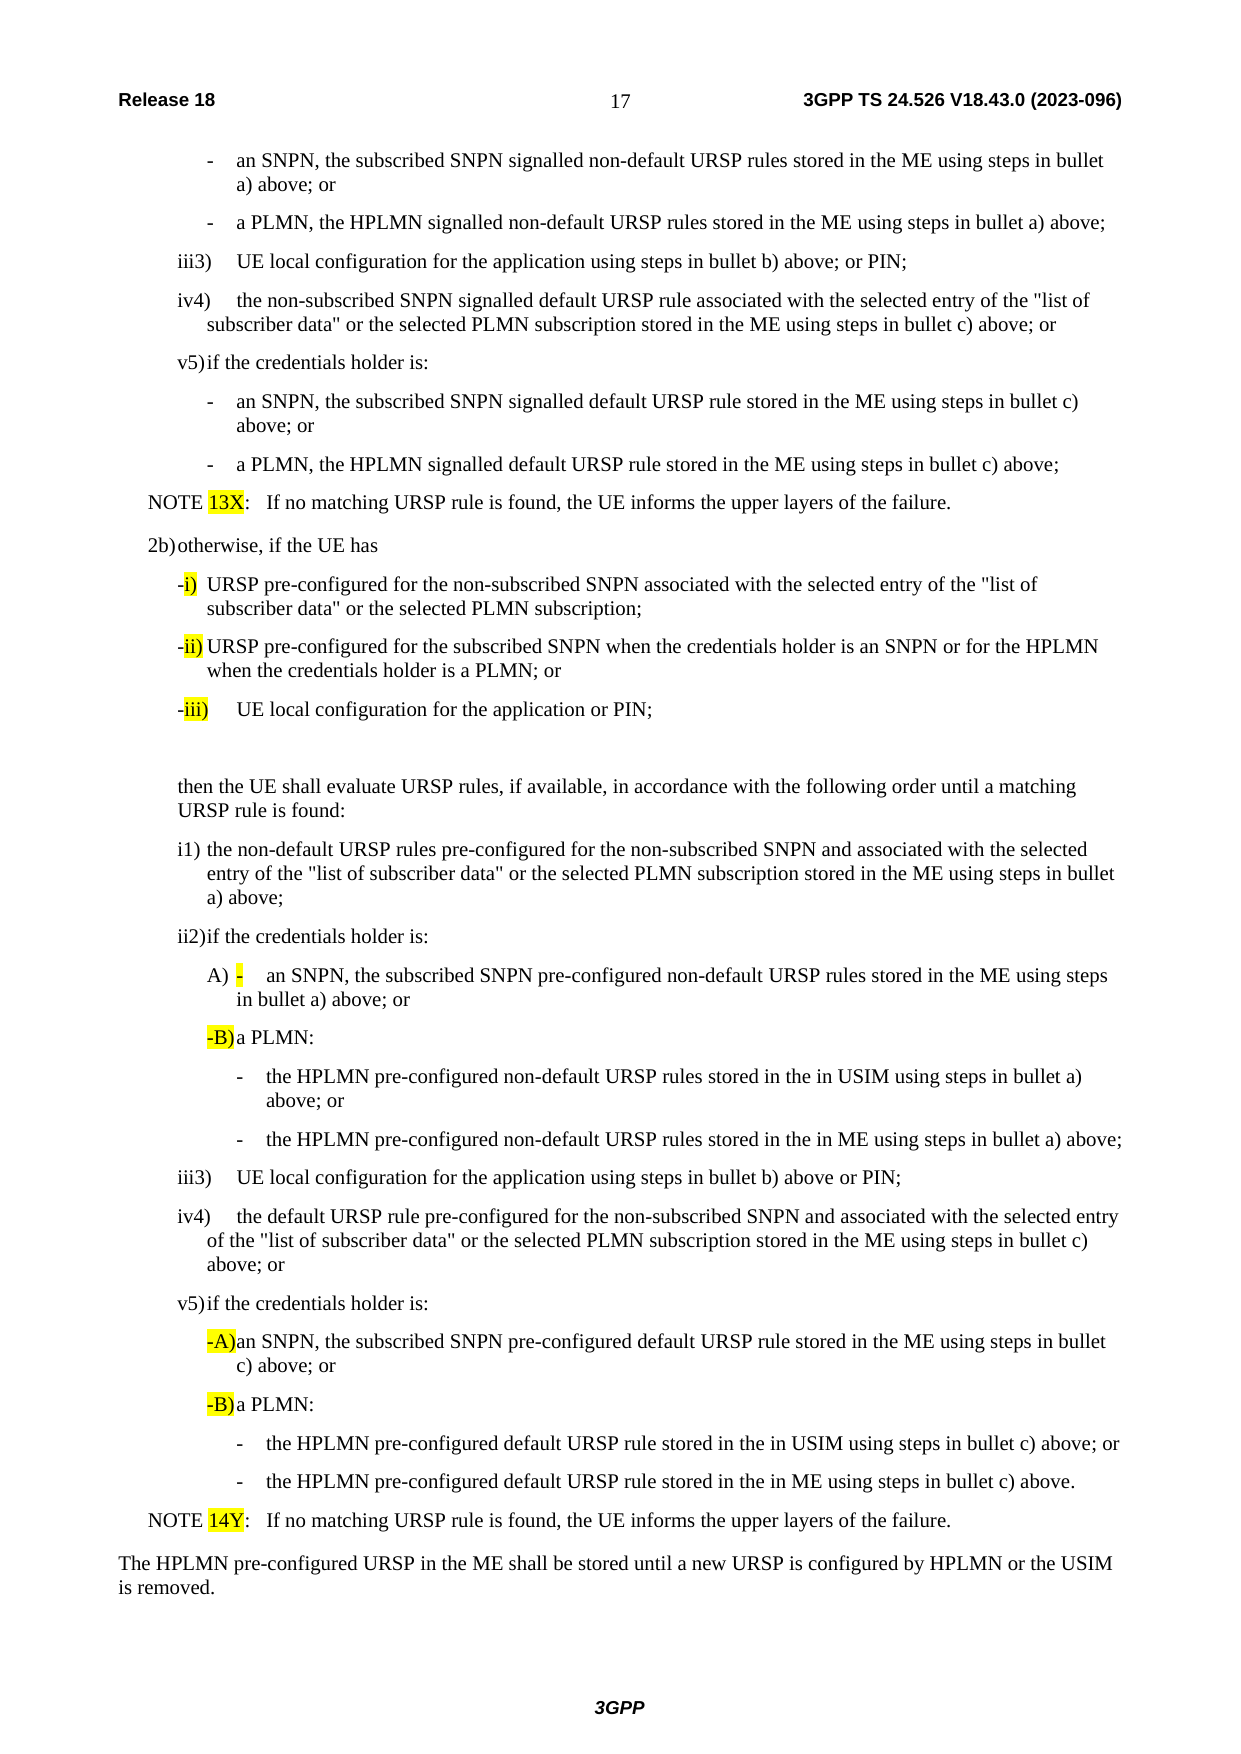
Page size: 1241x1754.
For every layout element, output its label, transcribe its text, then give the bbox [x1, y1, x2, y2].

text ) if the credentials holder is: [177, 350, 1122, 374]
text a PLMN: [234, 1025, 1122, 1049]
text an SNPN, the subscribed SNPN pre-configured default URSP rule stored in the ME; or [207, 1329, 1122, 1377]
text ) if the credentials holder is: [177, 924, 1122, 948]
text ) if the credentials holder is: [177, 1291, 1122, 1315]
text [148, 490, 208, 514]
text ) the default URSP rule pre-configured for the non-subscribed SNPN and associated with the selected entry of the "list of subscriber data" or the selected PLMN subscription stored in the ME; or [177, 1204, 1122, 1276]
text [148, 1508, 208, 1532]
text NOTE : If no matching URSP rule is found, the UE informs the upper layers of the failure. [244, 490, 1122, 514]
text an SNPN, the subscribed SNPN pre-configured non-default URSP rules stored in the ME; or [207, 962, 1122, 1011]
text - a PLMN, the HPLMN signalled default URSP rule stored in the ME; [207, 452, 1122, 476]
text a PLMN: [234, 1392, 1122, 1416]
text then the UE shall evaluate URSP rules, if available, in accordance with the following order until a matching URSP rule is found: [148, 774, 1122, 822]
text URSP pre-configured for the subscribed SNPN when the credentials holder is an SNPN or for the HPLMN when the credentials holder is a PLMN; or [177, 634, 1122, 682]
text ) otherwise, if the UE has [148, 533, 1122, 557]
text ) UE local configuration for the application; [177, 1165, 1122, 1189]
text - the HPLMN pre-configured non-default URSP rules stored in the in ME; [236, 1127, 1122, 1151]
text - the HPLMN pre-configured non-default URSP rules stored in the in USIM; or [236, 1064, 1122, 1112]
text The HPLMN pre-configured URSP in the ME shall be stored until a new URSP is configured by HPLMN or the USIM is removed. [118, 1551, 1122, 1599]
text - an SNPN, the subscribed SNPN signalled default URSP rule stored in the ME; or [207, 389, 1122, 437]
text URSP pre-configured for the non-subscribed SNPN associated with the selected entry of the "list of subscriber data" or the selected PLMN subscription; [177, 572, 1122, 620]
text - a PLMN, the HPLMN signalled non-default URSP rules stored in the ME; [207, 210, 1122, 234]
text ) the non-default URSP rules pre-configured for the non-subscribed SNPN and associated with the selected entry of the "list of subscriber data" or the selected PLMN subscription stored in the ME; [177, 837, 1122, 909]
text - an SNPN, the subscribed SNPN signalled non-default URSP rules stored in the ME; or [207, 147, 1122, 196]
text - the HPLMN pre-configured default URSP rule stored in the in ME. [236, 1469, 1122, 1493]
text ) the non-subscribed SNPN signalled default URSP rule associated with the selected entry of the "list of subscriber data" or the selected PLMN subscription stored in the ME; or [177, 287, 1122, 336]
text UE local configuration for the application; [208, 697, 1122, 721]
text NOTE : If no matching URSP rule is found, the UE informs the upper layers of the failure. [244, 1508, 1122, 1532]
text ) UE local configuration for the application; [177, 249, 1122, 273]
text - the HPLMN pre-configured default URSP rule stored in the in USIM; or [236, 1431, 1122, 1455]
